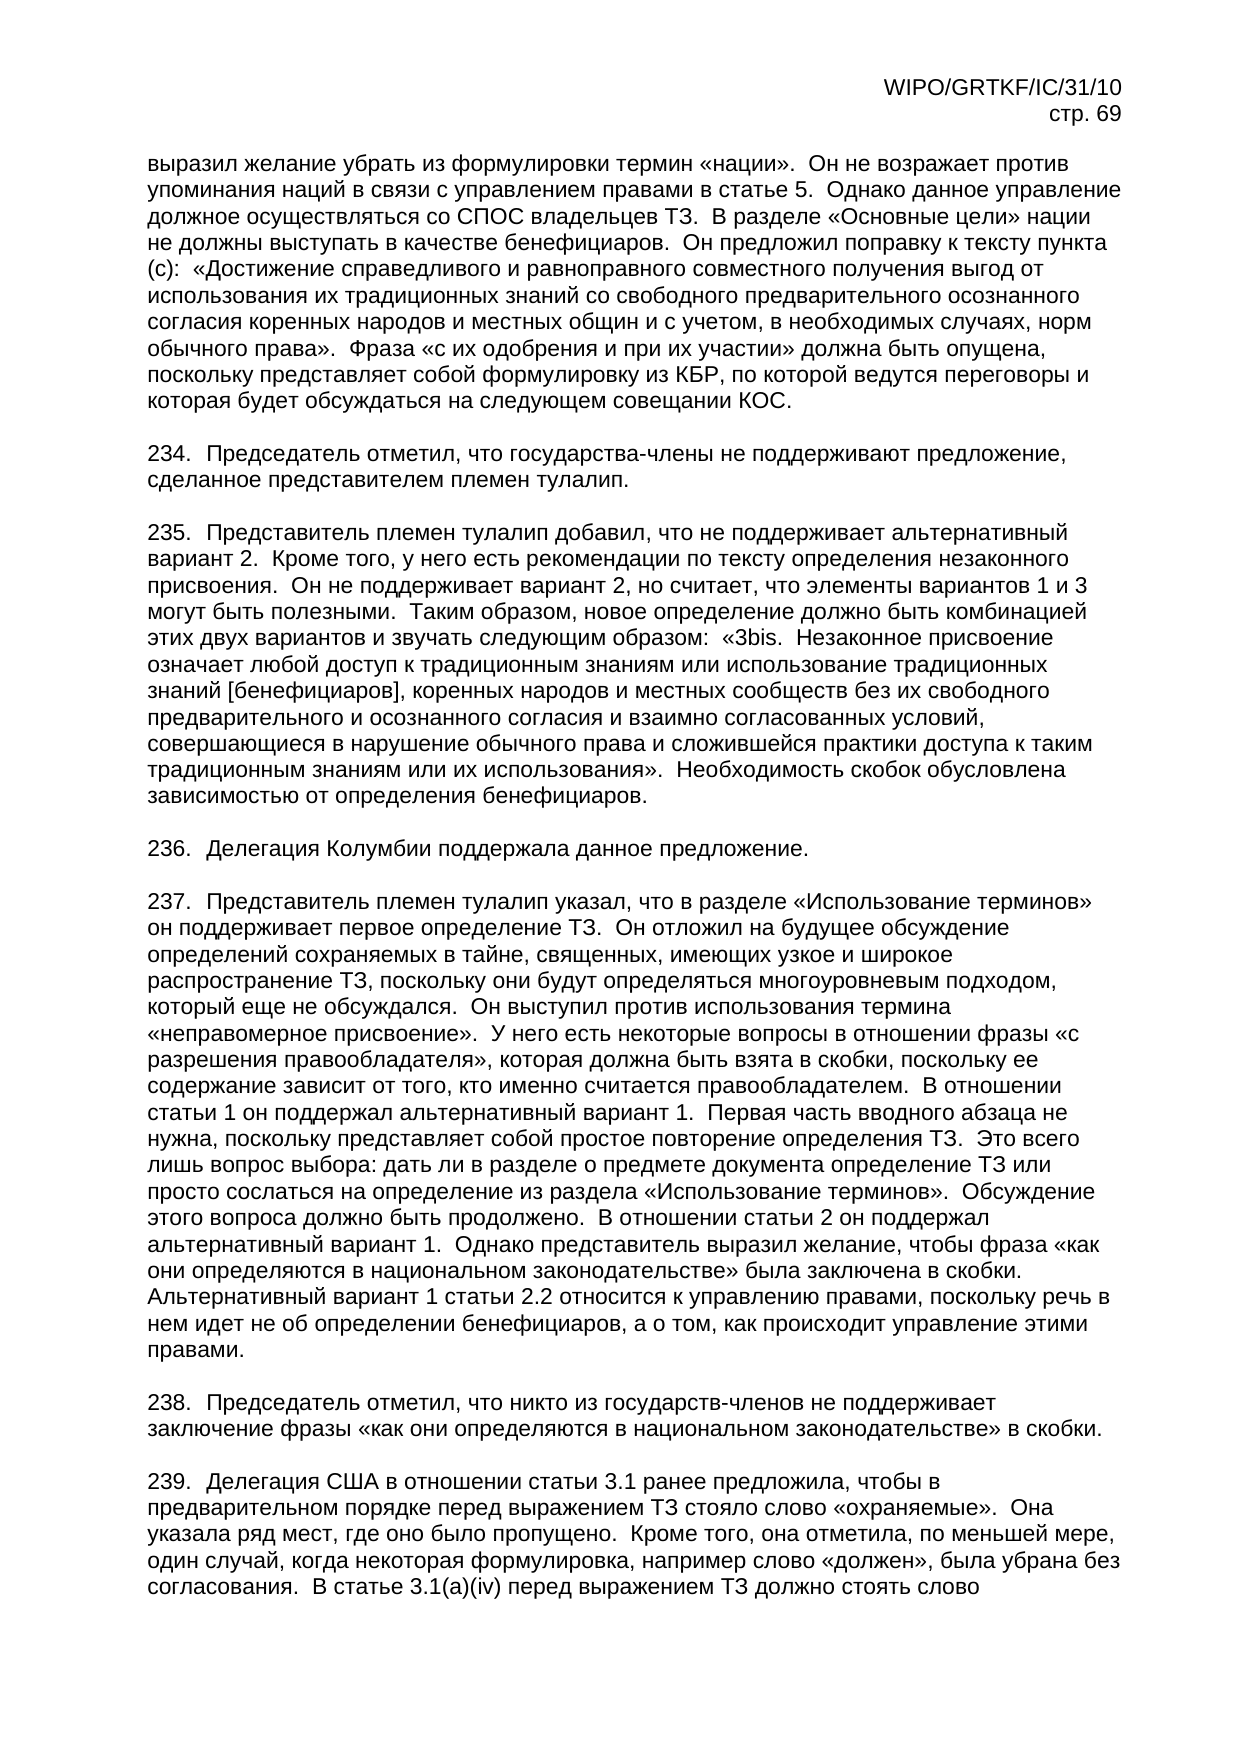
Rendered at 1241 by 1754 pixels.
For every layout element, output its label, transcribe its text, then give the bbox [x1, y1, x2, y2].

list Председатель отметил, что государства-члены не поддерживают предложение, сделанное представителем племен тулалип. [147, 440, 1122, 493]
list Делегация Колумбии поддержала данное предложение. [147, 835, 1122, 862]
list Председатель отметил, что никто из государств-членов не поддерживает заключение фразы «как они определяются в национальном законодательстве» в скобки. [147, 1389, 1122, 1441]
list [147, 1468, 1122, 1599]
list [147, 150, 1122, 413]
list Представитель племен тулалип добавил, что не поддерживает альтернативный вариант 2. Кроме того, у него есть рекомендации по тексту определения незаконного присвоения. Он не поддерживает вариант 2, но считает, что элементы вариантов 1 и 3 могут быть полезными. Таким образом, новое определение должно быть комбинацией этих двух вариантов и звучать следующим образом: «3bis. Незаконное присвоение означает любой доступ к традиционным знаниям или использование традиционных знаний [бенефициаров], коренных народов и местных сообществ без их свободного предварительного и осознанного согласия и взаимно согласованных условий, совершающиеся в нарушение обычного права и сложившейся практики доступа к таким традиционным знаниям или их использования». Необходимость скобок обусловлена зависимостью от определения бенефициаров. [147, 519, 1122, 809]
list Представитель племен тулалип указал, что в разделе «Использование терминов» он поддерживает первое определение ТЗ. Он отложил на будущее обсуждение определений сохраняемых в тайне, священных, имеющих узкое и широкое распространение ТЗ, поскольку они будут определяться многоуровневым подходом, который еще не обсуждался. Он выступил против использования термина «неправомерное присвоение». У него есть некоторые вопросы в отношении фразы «с разрешения правообладателя», которая должна быть взята в скобки, поскольку ее содержание зависит от того, кто именно считается правообладателем. В отношении статьи 1 он поддержал альтернативный вариант 1. Первая часть вводного абзаца не нужна, поскольку представляет собой простое повторение определения ТЗ. Это всего лишь вопрос выбора: дать ли в разделе о предмете документа определение ТЗ или просто сослаться на определение из раздела «Использование терминов». Обсуждение этого вопроса должно быть продолжено. В отношении статьи 2 он поддержал альтернативный вариант 1. Однако представитель выразил желание, чтобы фраза «как они определяются в национальном законодательстве» была заключена в скобки. Альтернативный вариант 1 статьи 2.2 относится к управлению правами, поскольку речь в нем идет не об определении бенефициаров, а о том, как происходит управление этими правами. [147, 888, 1122, 1362]
